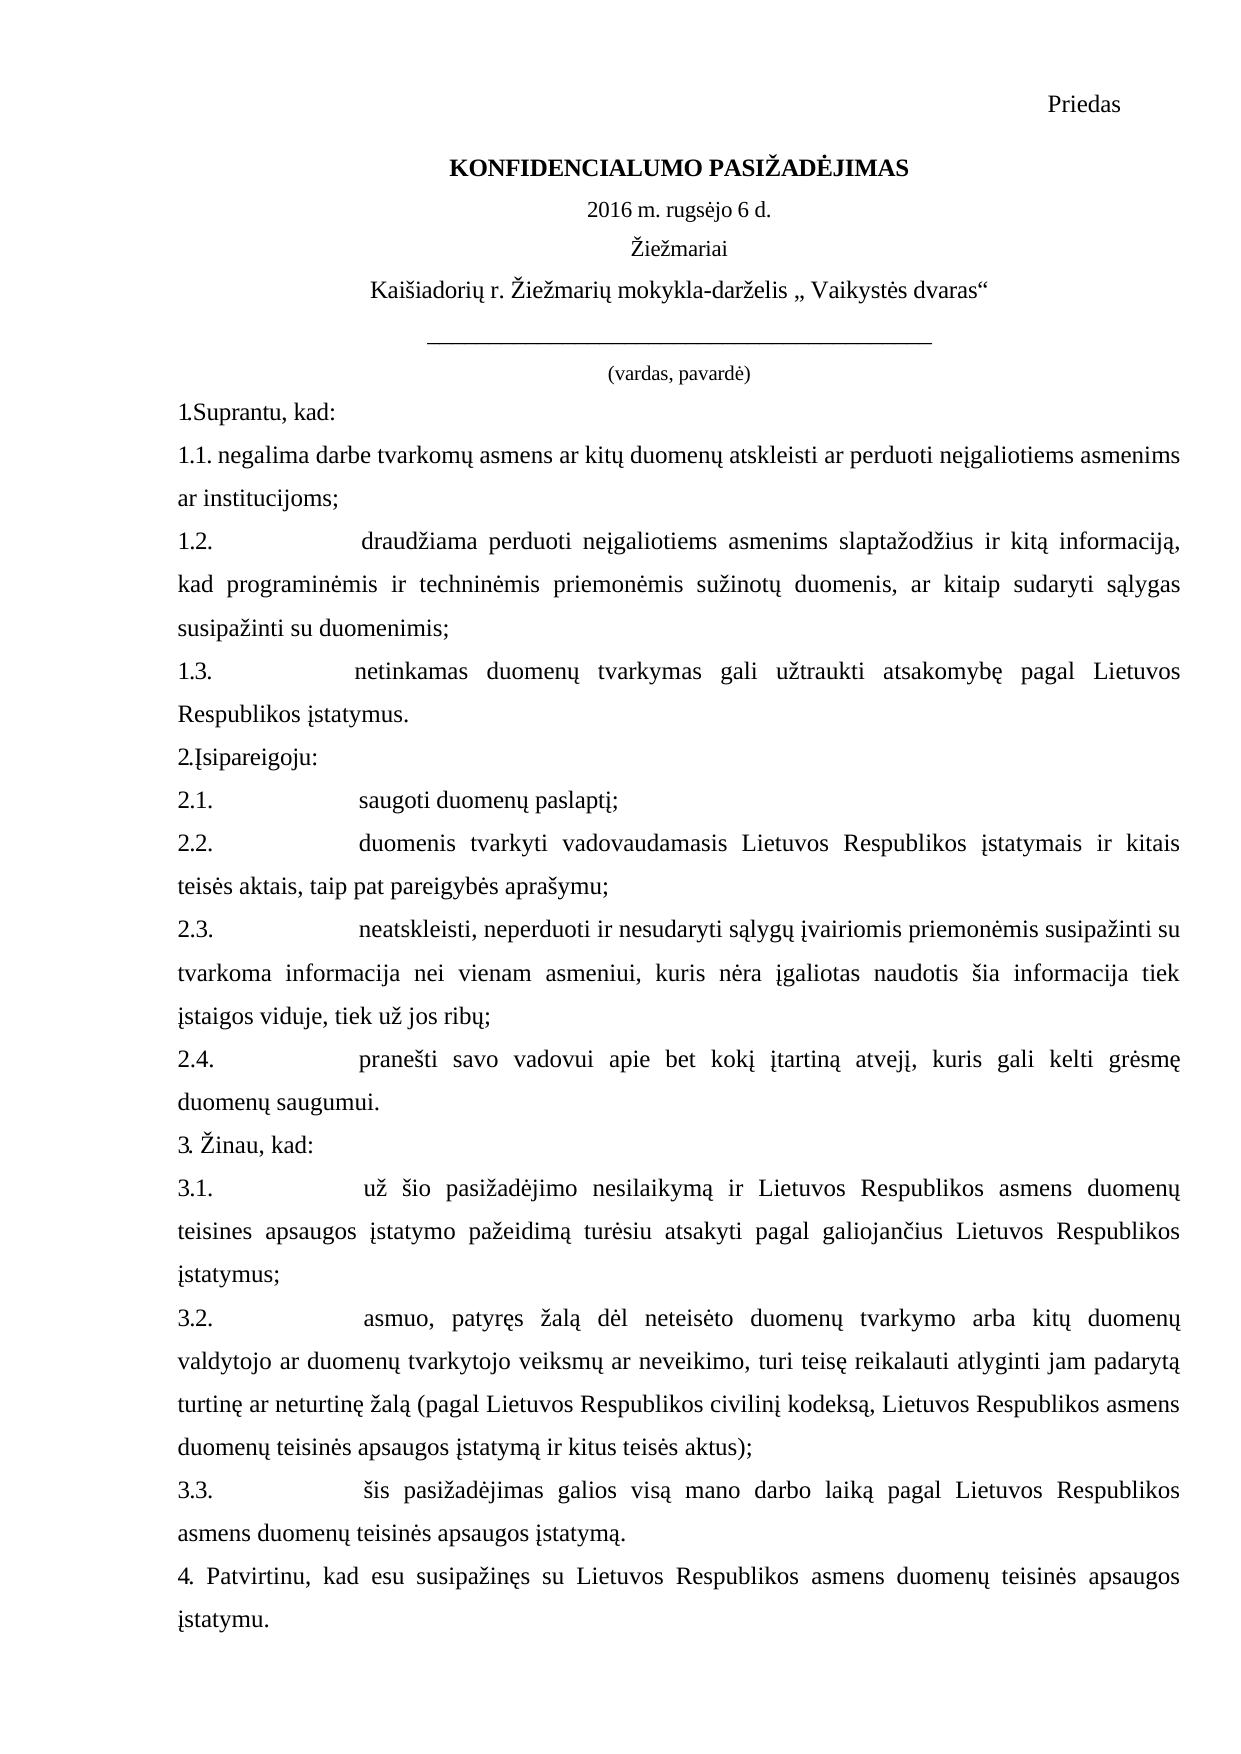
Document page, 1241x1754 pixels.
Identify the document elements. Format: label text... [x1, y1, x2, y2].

text (vardas, pavardė) [177, 361, 1181, 385]
text 2016 m. rugsėjo 6 d. [177, 196, 1181, 222]
text 4. Patvirtinu, kad esu susipažinęs su Lietuvos Respublikos asmens duomenų teisinės apsaugos įstatymu. [177, 1561, 1181, 1633]
text _________________________________________ [177, 318, 1181, 347]
text 1.Suprantu, kad: [177, 397, 1181, 426]
list netinkamas duomenų tvarkymas gali užtraukti atsakomybę pagal Lietuvos Respublikos įstatymus. [177, 656, 1181, 728]
text 3. Žinau, kad: [177, 1130, 1181, 1159]
text Kaišiadorių r. Žiežmarių mokykla-darželis „ Vaikystės dvaras“ [177, 275, 1181, 303]
list šis pasižadėjimas galios visą mano darbo laiką pagal Lietuvos Respublikos asmens duomenų teisinės apsaugos įstatymą. [177, 1475, 1181, 1547]
list asmuo, patyręs žalą dėl neteisėto duomenų tvarkymo arba kitų duomenų valdytojo ar duomenų tvarkytojo veiksmų ar neveikimo, turi teisę reikalauti atlyginti jam padarytą turtinę ar neturtinę žalą (pagal Lietuvos Respublikos civilinį kodeksą, Lietuvos Respublikos asmens duomenų teisinės apsaugos įstatymą ir kitus teisės aktus); [177, 1303, 1181, 1461]
list saugoti duomenų paslaptį; [177, 785, 1181, 814]
text Žiežmariai [177, 235, 1181, 262]
text 1.1. negalima darbe tvarkomų asmens ar kitų duomenų atskleisti ar perduoti neįgaliotiems asmenims ar institucijoms; [177, 440, 1181, 512]
text KONFIDENCIALUMO PASIŽADĖJIMAS [177, 153, 1181, 181]
list už šio pasižadėjimo nesilaikymą ir Lietuvos Respublikos asmens duomenų teisines apsaugos įstatymo pažeidimą turėsiu atsakyti pagal galiojančius Lietuvos Respublikos įstatymus; [177, 1173, 1181, 1288]
list duomenis tvarkyti vadovaudamasis Lietuvos Respublikos įstatymais ir kitais teisės aktais, taip pat pareigybės aprašymu; [177, 828, 1181, 900]
list draudžiama perduoti neįgaliotiems asmenims slaptažodžius ir kitą informaciją, kad programinėmis ir techninėmis priemonėmis sužinotų duomenis, ar kitaip sudaryti sąlygas susipažinti su duomenimis; [177, 526, 1181, 641]
list neatskleisti, neperduoti ir nesudaryti sąlygų įvairiomis priemonėmis susipažinti su tvarkoma informacija nei vienam asmeniui, kuris nėra įgaliotas naudotis šia informacija tiek įstaigos viduje, tiek už jos ribų; [177, 914, 1181, 1029]
list pranešti savo vadovui apie bet kokį įtartiną atvejį, kuris gali kelti grėsmę duomenų saugumui. [177, 1044, 1181, 1116]
text Priedas [177, 89, 1181, 117]
text 2.Įsipareigoju: [177, 742, 1181, 771]
